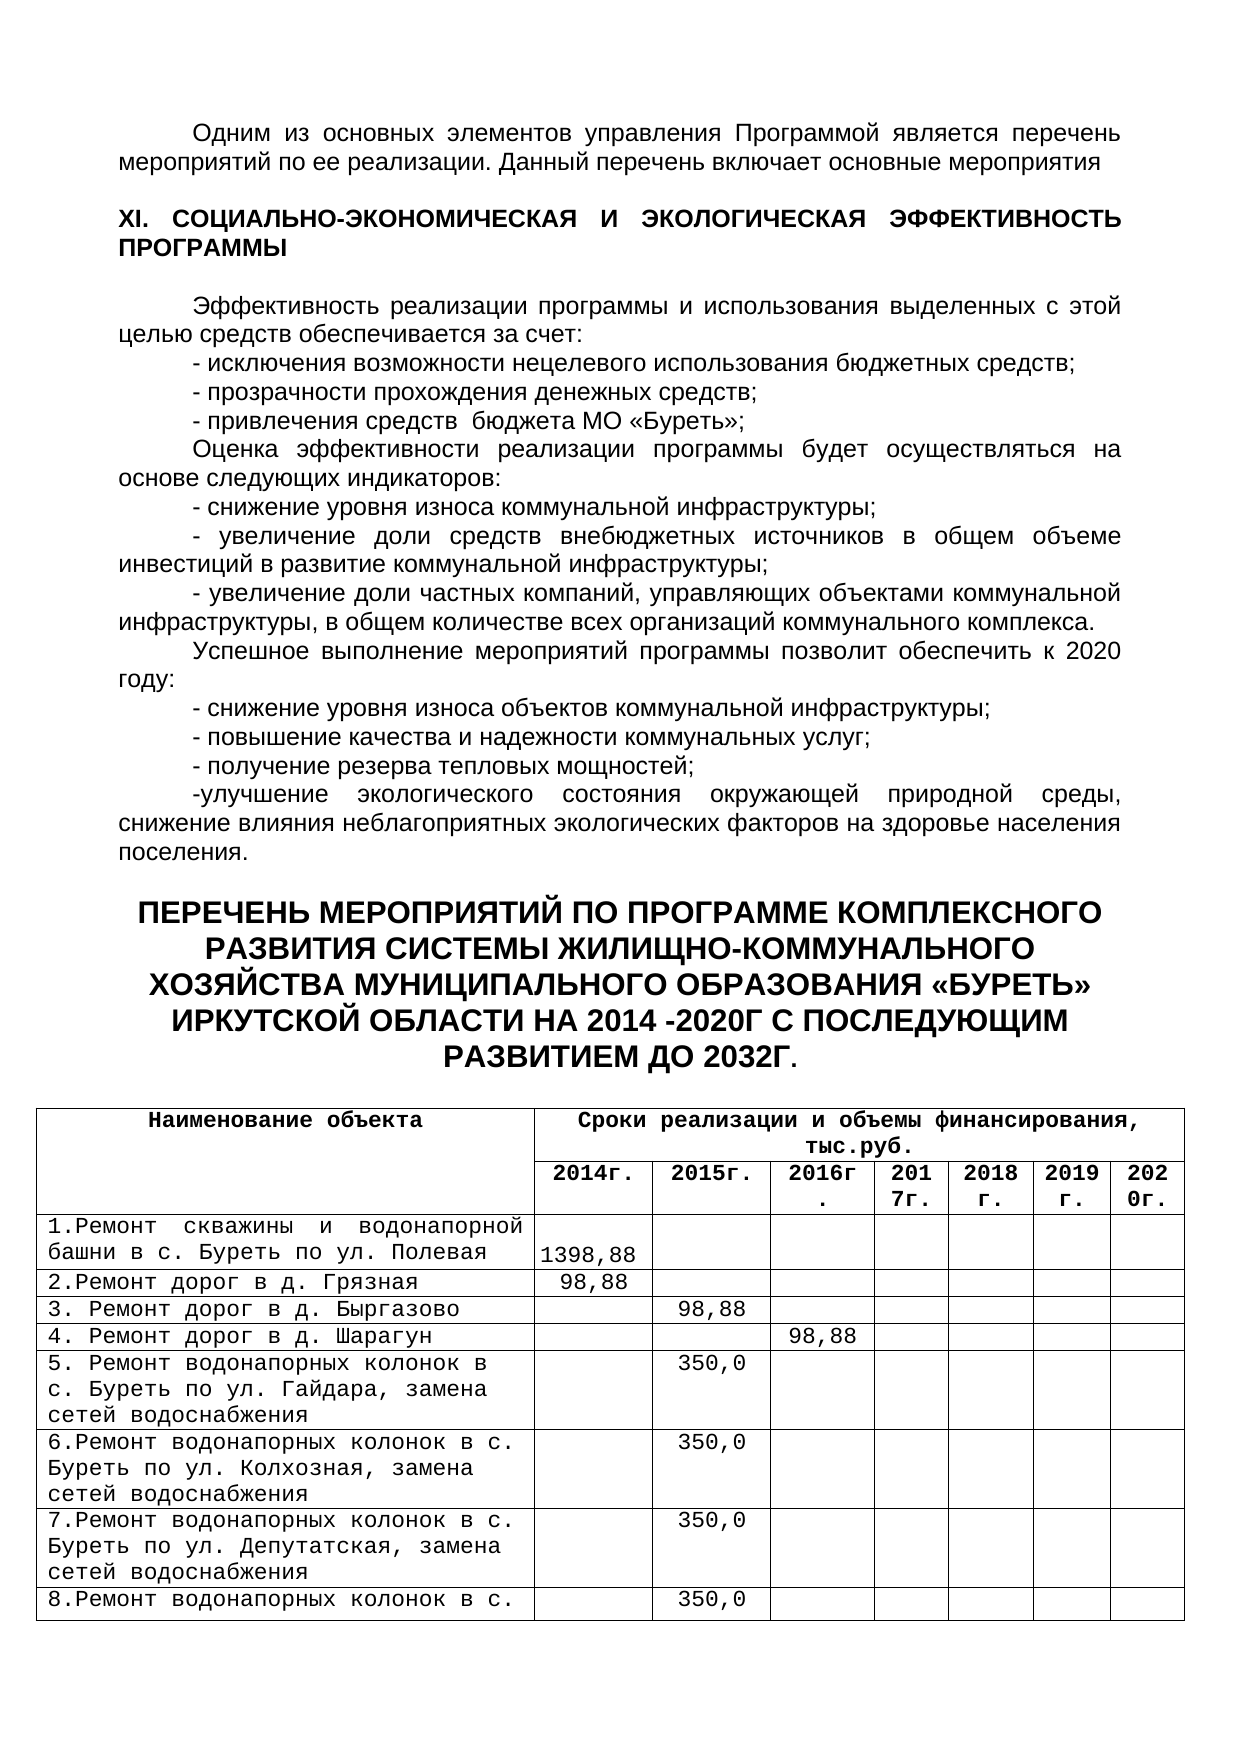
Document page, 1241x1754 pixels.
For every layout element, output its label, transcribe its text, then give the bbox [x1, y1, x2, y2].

table_cell [1111, 1215, 1184, 1269]
table_cell [535, 1588, 652, 1620]
table_cell 2.Ремонт дорог в д. Грязная [37, 1270, 534, 1296]
table_cell 3. Ремонт дорог в д. Быргазово [37, 1297, 534, 1323]
text - снижение уровня износа объектов коммунальной инфраструктуры; [118, 693, 1122, 722]
table_cell [1034, 1588, 1110, 1620]
table_cell [1034, 1324, 1110, 1350]
table_cell [653, 1215, 770, 1269]
table_cell [949, 1324, 1033, 1350]
table_cell 1398,88 [535, 1215, 652, 1269]
text - прозрачности прохождения денежных средств; [118, 377, 1122, 406]
table_cell [1034, 1270, 1110, 1296]
table_cell 2016г. [771, 1162, 874, 1213]
table_cell 350,0 [653, 1588, 770, 1620]
table_cell 2020г. [1111, 1162, 1184, 1213]
table_cell 2015г. [653, 1162, 770, 1213]
text ПЕРЕЧЕНЬ МЕРОПРИЯТИЙ ПО ПРОГРАММЕ КОМПЛЕКСНОГО РАЗВИТИЯ СИСТЕМЫ ЖИЛИЩНО-КОММУНАЛЬНОГО ХОЗЯЙСТВА МУНИЦИПАЛЬНОГО ОБРАЗОВАНИЯ «БУРЕТЬ» ИРКУТСКОЙ ОБЛАСТИ НА 2014 -2020Г С ПОСЛЕДУЮЩИМ РАЗВИТИЕМ ДО 2032Г. [118, 894, 1122, 1074]
table_cell [1111, 1324, 1184, 1350]
table_header Наименование объекта [37, 1109, 534, 1213]
table_cell [771, 1351, 874, 1429]
table_cell [949, 1509, 1033, 1587]
text - увеличение доли средств внебюджетных источников в общем объеме инвестиций в развитие коммунальной инфраструктуры; [118, 521, 1122, 578]
table_cell [875, 1297, 948, 1323]
table_cell [875, 1324, 948, 1350]
table_cell 1.Ремонт скважины и водонапорной башни в с. Буреть по ул. Полевая [37, 1215, 534, 1269]
text - получение резерва тепловых мощностей; [118, 751, 1122, 779]
table_cell [1111, 1297, 1184, 1323]
table_cell [875, 1351, 948, 1429]
text Оценка эффективности реализации программы будет осуществляться на основе следующих индикаторов: [118, 434, 1122, 492]
table_cell [1034, 1215, 1110, 1269]
table_cell [949, 1351, 1033, 1429]
table_cell 350,0 [653, 1430, 770, 1508]
table_cell 4. Ремонт дорог в д. Шарагун [37, 1324, 534, 1350]
table_cell [1034, 1509, 1110, 1587]
table_cell [771, 1270, 874, 1296]
table_cell [771, 1430, 874, 1508]
table_cell [1111, 1351, 1184, 1429]
table_cell [1111, 1509, 1184, 1587]
table_cell 350,0 [653, 1351, 770, 1429]
text - увеличение доли частных компаний, управляющих объектами коммунальной инфраструктуры, в общем количестве всех организаций коммунального комплекса. [118, 578, 1122, 636]
table_cell [535, 1430, 652, 1508]
table_cell [1111, 1588, 1184, 1620]
table_cell 98,88 [535, 1270, 652, 1296]
table_cell [771, 1215, 874, 1269]
table_cell 6.Ремонт водонапорных колонок в с. Буреть по ул. Колхозная, замена сетей водоснабжения [37, 1430, 534, 1508]
table_cell [1111, 1430, 1184, 1508]
text Успешное выполнение мероприятий программы позволит обеспечить к 2020 году: [118, 636, 1122, 693]
table_cell [771, 1297, 874, 1323]
text - снижение уровня износа коммунальной инфраструктуры; [118, 492, 1122, 521]
table_cell [949, 1297, 1033, 1323]
table_cell [949, 1215, 1033, 1269]
table_cell [535, 1351, 652, 1429]
table_cell 2018г. [949, 1162, 1033, 1213]
table_cell [949, 1430, 1033, 1508]
table_cell [653, 1324, 770, 1350]
table_cell [535, 1324, 652, 1350]
table_cell 2014г. [535, 1162, 652, 1213]
table_cell [875, 1215, 948, 1269]
table_cell [535, 1509, 652, 1587]
table_cell [949, 1588, 1033, 1620]
table_cell [1034, 1351, 1110, 1429]
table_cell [37, 1588, 534, 1620]
table_cell 350,0 [653, 1509, 770, 1587]
text - исключения возможности нецелевого использования бюджетных средств; [118, 348, 1122, 377]
table_cell 2019г. [1034, 1162, 1110, 1213]
table_header Сроки реализации и объемы финансирования, тыс.руб. [535, 1109, 1184, 1161]
text XI. СОЦИАЛЬНО-ЭКОНОМИЧЕСКАЯ И ЭКОЛОГИЧЕСКАЯ ЭФФЕКТИВНОСТЬ ПРОГРАММЫ [118, 204, 1122, 262]
table_cell [1034, 1430, 1110, 1508]
table_cell [1034, 1297, 1110, 1323]
text - привлечения средств бюджета МО «Буреть»; [118, 406, 1122, 434]
table_cell [771, 1588, 874, 1620]
table_cell [949, 1270, 1033, 1296]
table_cell [535, 1297, 652, 1323]
text Эффективность реализации программы и использования выделенных с этой целью средств обеспечивается за счет: [118, 291, 1122, 348]
table_cell [875, 1270, 948, 1296]
table_cell [771, 1509, 874, 1587]
table_cell 2017г. [875, 1162, 948, 1213]
table_cell [875, 1430, 948, 1508]
table_cell [1111, 1270, 1184, 1296]
table_cell [653, 1270, 770, 1296]
table_cell 98,88 [771, 1324, 874, 1350]
table_cell 5. Ремонт водонапорных колонок в с. Буреть по ул. Гайдара, замена сетей водоснабжения [37, 1351, 534, 1429]
table_cell 98,88 [653, 1297, 770, 1323]
text - повышение качества и надежности коммунальных услуг; [118, 722, 1122, 751]
table_cell [875, 1509, 948, 1587]
table_cell 7.Ремонт водонапорных колонок в с. Буреть по ул. Депутатская, замена сетей водоснабжения [37, 1509, 534, 1587]
text Одним из основных элементов управления Программой является перечень мероприятий по ее реализации. Данный перечень включает основные мероприятия [118, 118, 1122, 176]
table_cell [875, 1588, 948, 1620]
text -улучшение экологического состояния окружающей природной среды, снижение влияния неблагоприятных экологических факторов на здоровье населения поселения. [118, 779, 1122, 866]
